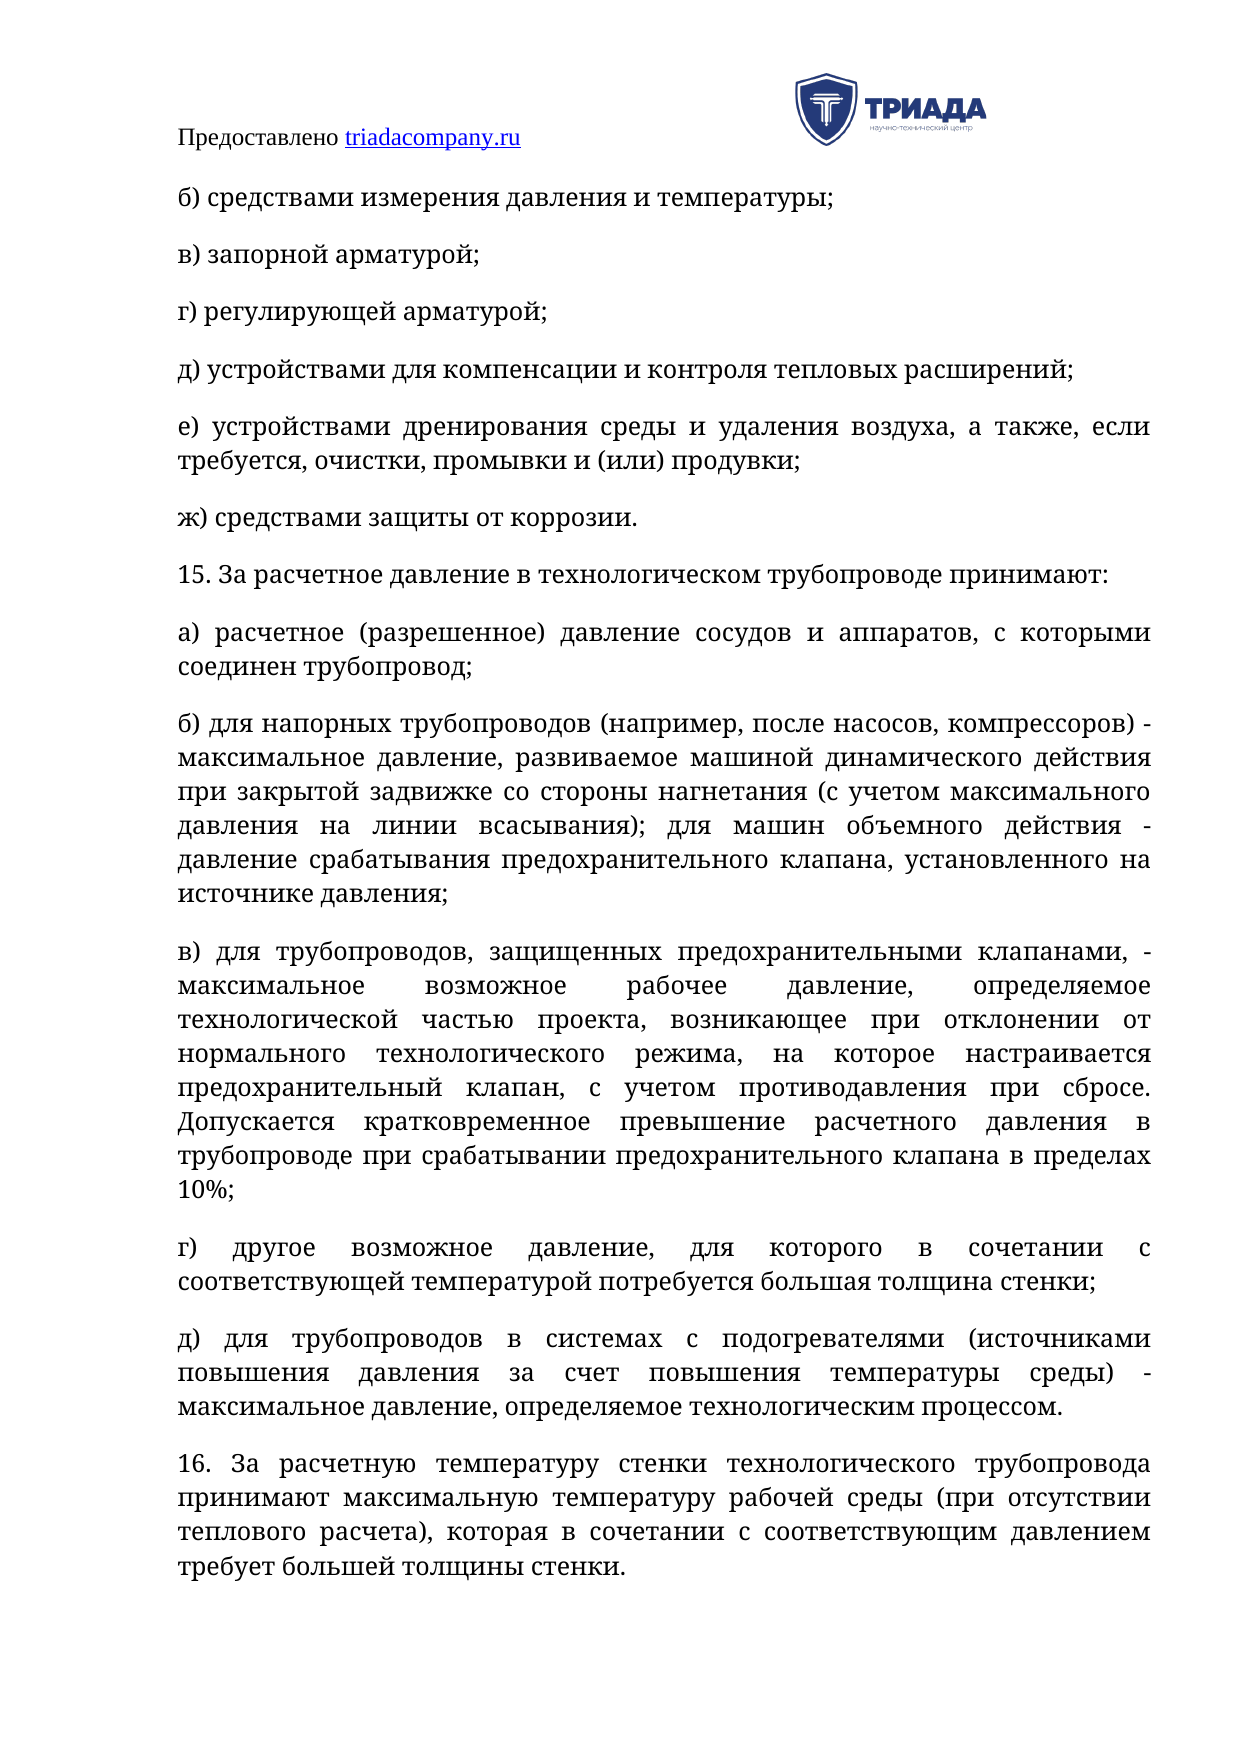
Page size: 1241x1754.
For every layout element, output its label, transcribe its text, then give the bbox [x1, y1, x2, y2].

text б) для напорных трубопроводов (например, после насосов, компрессоров) - максимальное давление, развиваемое машиной динамического действия при закрытой задвижке со стороны нагнетания (с учетом максимального давления на линии всасывания); для машин объемного действия - давление срабатывания предохранительного клапана, установленного на источнике давления; [177, 706, 1152, 910]
text б) средствами измерения давления и температуры; [177, 179, 1152, 213]
text 15. За расчетное давление в технологическом трубопроводе принимают: [177, 557, 1152, 591]
text д) устройствами для компенсации и контроля тепловых расширений; [177, 351, 1152, 385]
text а) расчетное (разрешенное) давление сосудов и аппаратов, с которыми соединен трубопровод; [177, 614, 1152, 683]
text в) запорной арматурой; [177, 237, 1152, 271]
text 16. За расчетную температуру стенки технологического трубопровода принимают максимальную температуру рабочей среды (при отсутствии теплового расчета), которая в сочетании с соответствующим давлением требует большей толщины стенки. [177, 1446, 1152, 1582]
text ж) средствами защиты от коррозии. [177, 500, 1152, 534]
text д) для трубопроводов в системах с подогревателями (источниками повышения давления за счет повышения температуры среды) - максимальное давление, определяемое технологическим процессом. [177, 1321, 1152, 1423]
text в) для трубопроводов, защищенных предохранительными клапанами, - максимальное возможное рабочее давление, определяемое технологической частью проекта, возникающее при отклонении от нормального технологического режима, на которое настраивается предохранительный клапан, с учетом противодавления при сбросе. Допускается кратковременное превышение расчетного давления в трубопроводе при срабатывании предохранительного клапана в пределах 10%; [177, 933, 1152, 1206]
text г) другое возможное давление, для которого в сочетании с соответствующей температурой потребуется большая толщина стенки; [177, 1229, 1152, 1297]
text е) устройствами дренирования среды и удаления воздуха, а также, если требуется, очистки, промывки и (или) продувки; [177, 408, 1152, 477]
text г) регулирующей арматурой; [177, 294, 1152, 328]
picture [795, 73, 987, 146]
